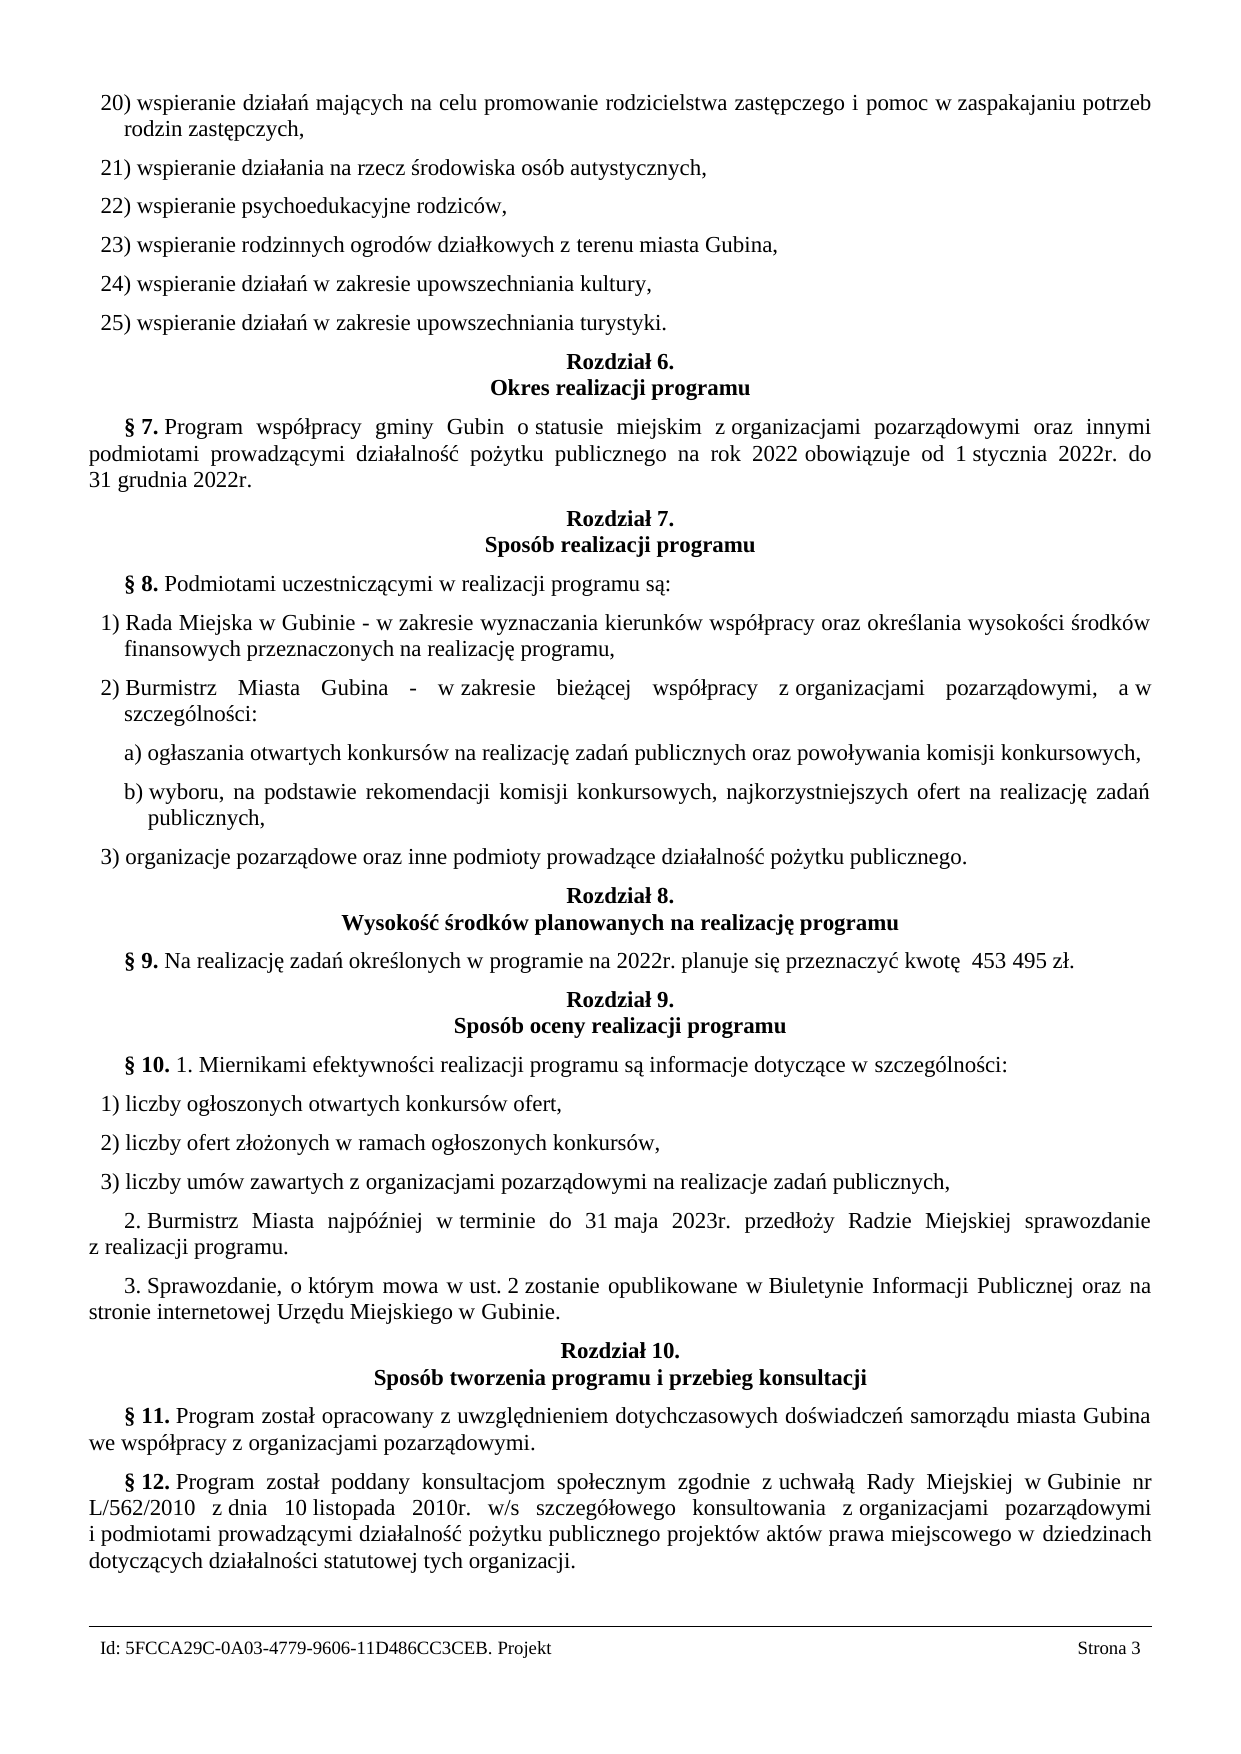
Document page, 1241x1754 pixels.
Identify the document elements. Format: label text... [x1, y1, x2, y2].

text Rozdział 7. Sposób realizacji programu [88, 505, 1152, 557]
text 3. Sprawozdanie, o którym mowa w ust. 2 zostanie opublikowane w Biuletynie Informacji Publicznej oraz na stronie internetowej Urzędu Miejskiego w Gubinie. [88, 1272, 1152, 1325]
text Rozdział 8. Wysokość środków planowanych na realizację programu [88, 882, 1152, 935]
text 22) wspieranie psychoedukacyjne rodziców, [100, 193, 1152, 219]
text Rozdział 6. Okres realizacji programu [88, 348, 1152, 401]
text 23) wspieranie rodzinnych ogrodów działkowych z terenu miasta Gubina, [100, 231, 1152, 258]
text 2. Burmistrz Miasta najpóźniej w terminie do 31 maja 2023r. przedłoży Radzie Miejskiej sprawozdanie z realizacji programu. [88, 1207, 1152, 1259]
text 3) liczby umów zawartych z organizacjami pozarządowymi na realizacje zadań publicznych, [100, 1168, 1152, 1194]
text Rozdział 10. Sposób tworzenia programu i przebieg konsultacji [88, 1337, 1152, 1390]
text § 9. Na realizację zadań określonych w programie na 2022r. planuje się przeznaczyć kwotę 453 495 zł. [88, 947, 1152, 974]
text 20) wspieranie działań mających na celu promowanie rodzicielstwa zastępczego i pomoc w zaspakajaniu potrzeb rodzin zastępczych, [100, 88, 1152, 141]
text 1) Rada Miejska w Gubinie - w zakresie wyznaczania kierunków współpracy oraz określania wysokości środków finansowych przeznaczonych na realizację programu, [100, 609, 1152, 662]
text § 11. Program został opracowany z uwzględnieniem dotychczasowych doświadczeń samorządu miasta Gubina we współpracy z organizacjami pozarządowymi. [88, 1402, 1152, 1455]
text b) wyboru, na podstawie rekomendacji komisji konkursowych, najkorzystniejszych ofert na realizację zadań publicznych, [124, 778, 1152, 831]
text § 10. 1. Miernikami efektywności realizacji programu są informacje dotyczące w szczególności: [88, 1051, 1152, 1078]
text 21) wspieranie działania na rzecz środowiska osób autystycznych, [100, 154, 1152, 180]
text 24) wspieranie działań w zakresie upowszechniania kultury, [100, 270, 1152, 297]
text § 7. Program współpracy gminy Gubin o statusie miejskim z organizacjami pozarządowymi oraz innymi podmiotami prowadzącymi działalność pożytku publicznego na rok 2022 obowiązuje od 1 stycznia 2022r. do 31 grudnia 2022r. [88, 413, 1152, 492]
text 2) Burmistrz Miasta Gubina - w zakresie bieżącej współpracy z organizacjami pozarządowymi, a w szczególności: [100, 674, 1152, 727]
text § 12. Program został poddany konsultacjom społecznym zgodnie z uchwałą Rady Miejskiej w Gubinie nr L/562/2010 z dnia 10 listopada 2010r. w/s szczegółowego konsultowania z organizacjami pozarządowymi i podmiotami prowadzącymi działalność pożytku publicznego projektów aktów prawa miejscowego w dziedzinach dotyczących działalności statutowej tych organizacji. [88, 1468, 1152, 1573]
text § 8. Podmiotami uczestniczącymi w realizacji programu są: [88, 570, 1152, 596]
text Rozdział 9. Sposób oceny realizacji programu [88, 986, 1152, 1039]
text 2) liczby ofert złożonych w ramach ogłoszonych konkursów, [100, 1129, 1152, 1156]
text 1) liczby ogłoszonych otwartych konkursów ofert, [100, 1090, 1152, 1117]
text 3) organizacje pozarządowe oraz inne podmioty prowadzące działalność pożytku publicznego. [100, 843, 1152, 870]
text a) ogłaszania otwartych konkursów na realizację zadań publicznych oraz powoływania komisji konkursowych, [124, 739, 1152, 766]
text 25) wspieranie działań w zakresie upowszechniania turystyki. [100, 309, 1152, 336]
